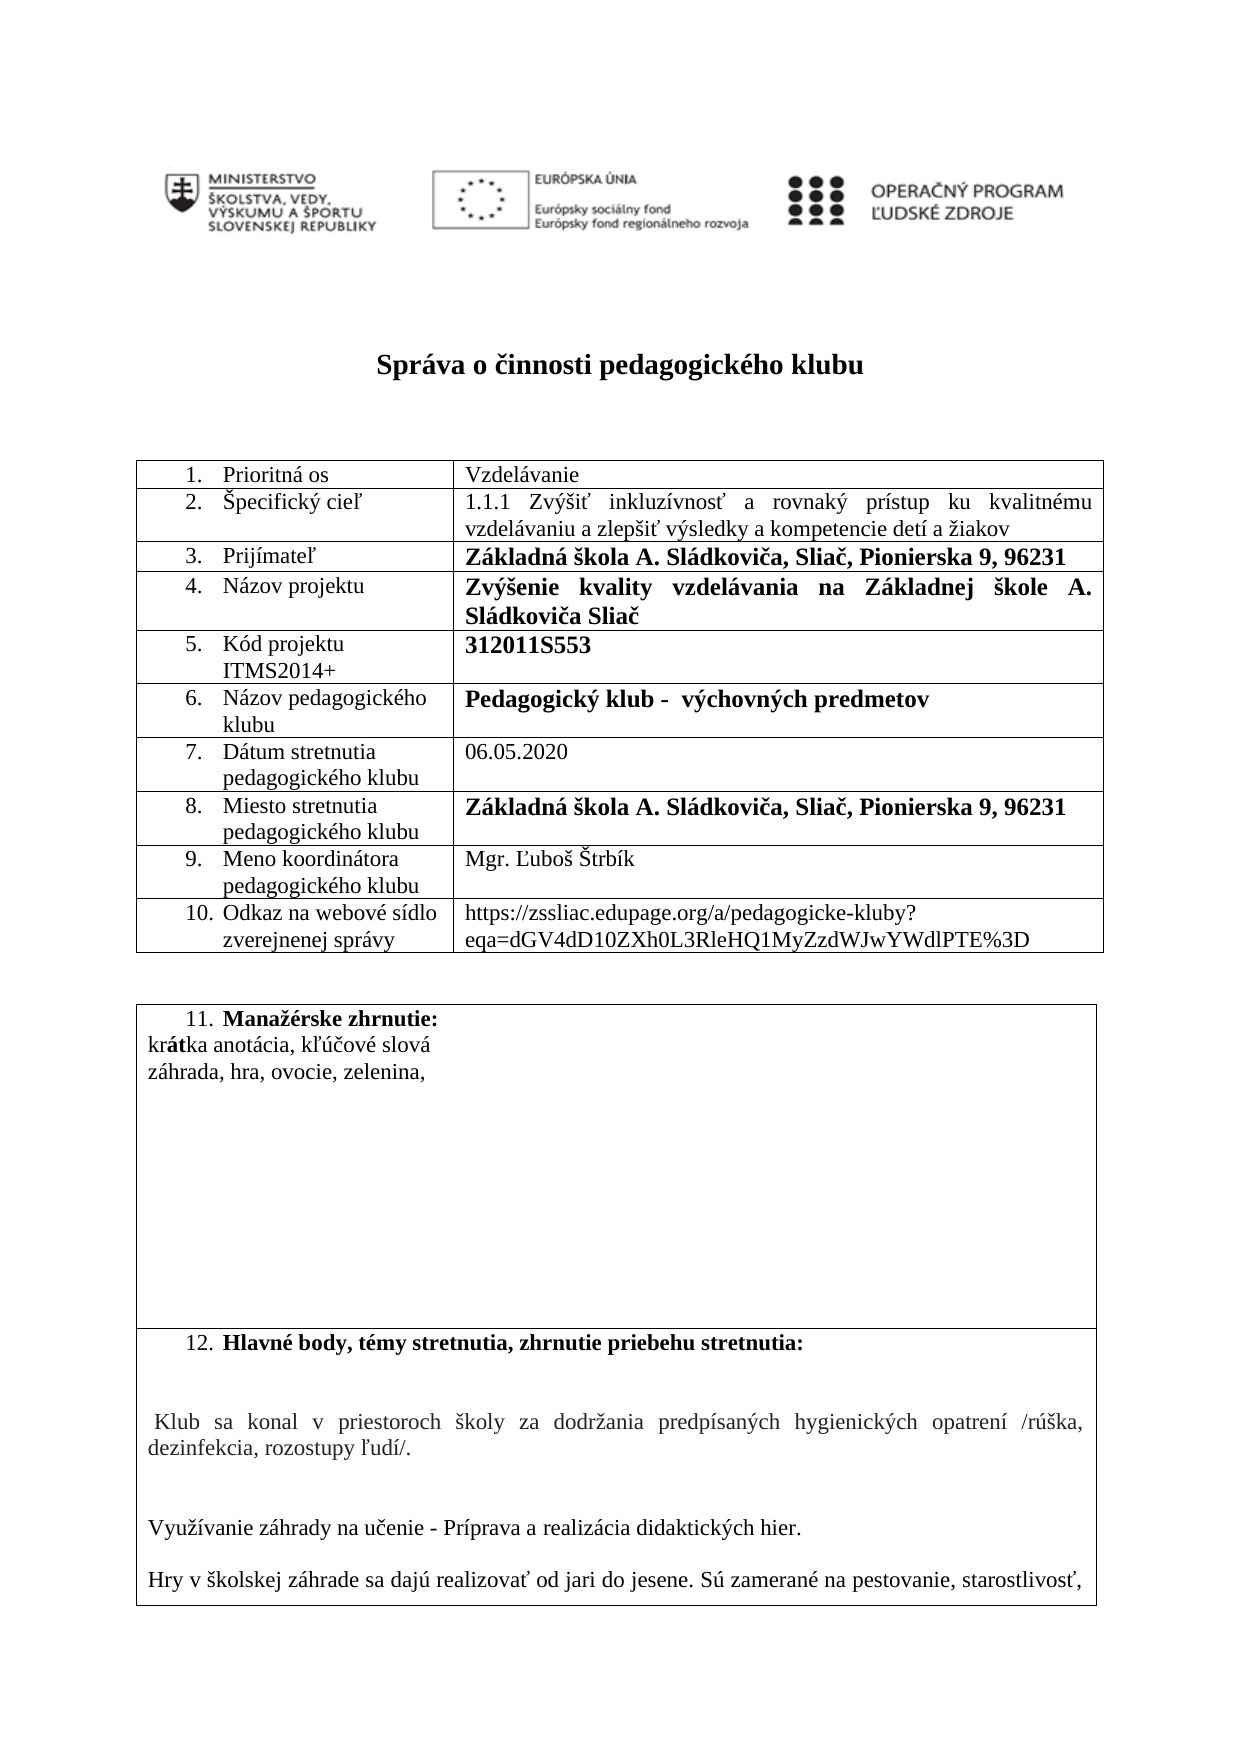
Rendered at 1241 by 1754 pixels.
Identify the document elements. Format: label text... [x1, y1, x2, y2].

table_header Prioritná os [137, 461, 453, 487]
table_header Manažérske zhrnutie: krátka anotácia, kľúčové slová záhrada, hra, ovocie, zelenina, [137, 1005, 1096, 1328]
table_cell Kód projektu ITMS2014+ [137, 631, 453, 683]
table_cell Špecifický cieľ [137, 489, 453, 541]
table_cell Odkaz na webové sídlo zverejnenej správy [137, 899, 453, 952]
table_cell Prijímateľ [137, 542, 453, 571]
table_cell 06.05.2020 [454, 738, 1103, 791]
table_cell Pedagogický klub - výchovných predmetov [454, 684, 1103, 737]
table_cell Základná škola A. Sládkoviča, Sliač, Pionierska 9, 96231 [454, 542, 1103, 571]
table_cell Názov projektu [137, 572, 453, 629]
table_cell Meno koordinátora pedagogického klubu [137, 846, 453, 898]
table_cell 1.1.1 Zvýšiť inkluzívnosť a rovnaký prístup ku kvalitnému vzdelávaniu a zlepšiť výsledky a kompetencie detí a žiakov [454, 489, 1103, 541]
table_cell Dátum stretnutia pedagogického klubu [137, 738, 453, 791]
table_cell https://zssliac.edupage.org/a/pedagogicke-kluby?eqa=dGV4dD10ZXh0L3RleHQ1MyZzdWJwYWdlPTE%3D [454, 899, 1103, 952]
table_cell Zvýšenie kvality vzdelávania na Základnej škole A. Sládkoviča Sliač [454, 572, 1103, 629]
text Správa o činnosti pedagogického klubu [148, 347, 1093, 380]
table_header Vzdelávanie [454, 461, 1103, 487]
picture [147, 147, 1093, 268]
table_cell Názov pedagogického klubu [137, 684, 453, 737]
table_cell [137, 1329, 1096, 1605]
table_cell Základná škola A. Sládkoviča, Sliač, Pionierska 9, 96231 [454, 792, 1103, 844]
table_cell Miesto stretnutia pedagogického klubu [137, 792, 453, 844]
table_cell Mgr. Ľuboš Štrbík [454, 846, 1103, 898]
table_cell 312011S553 [454, 631, 1103, 683]
